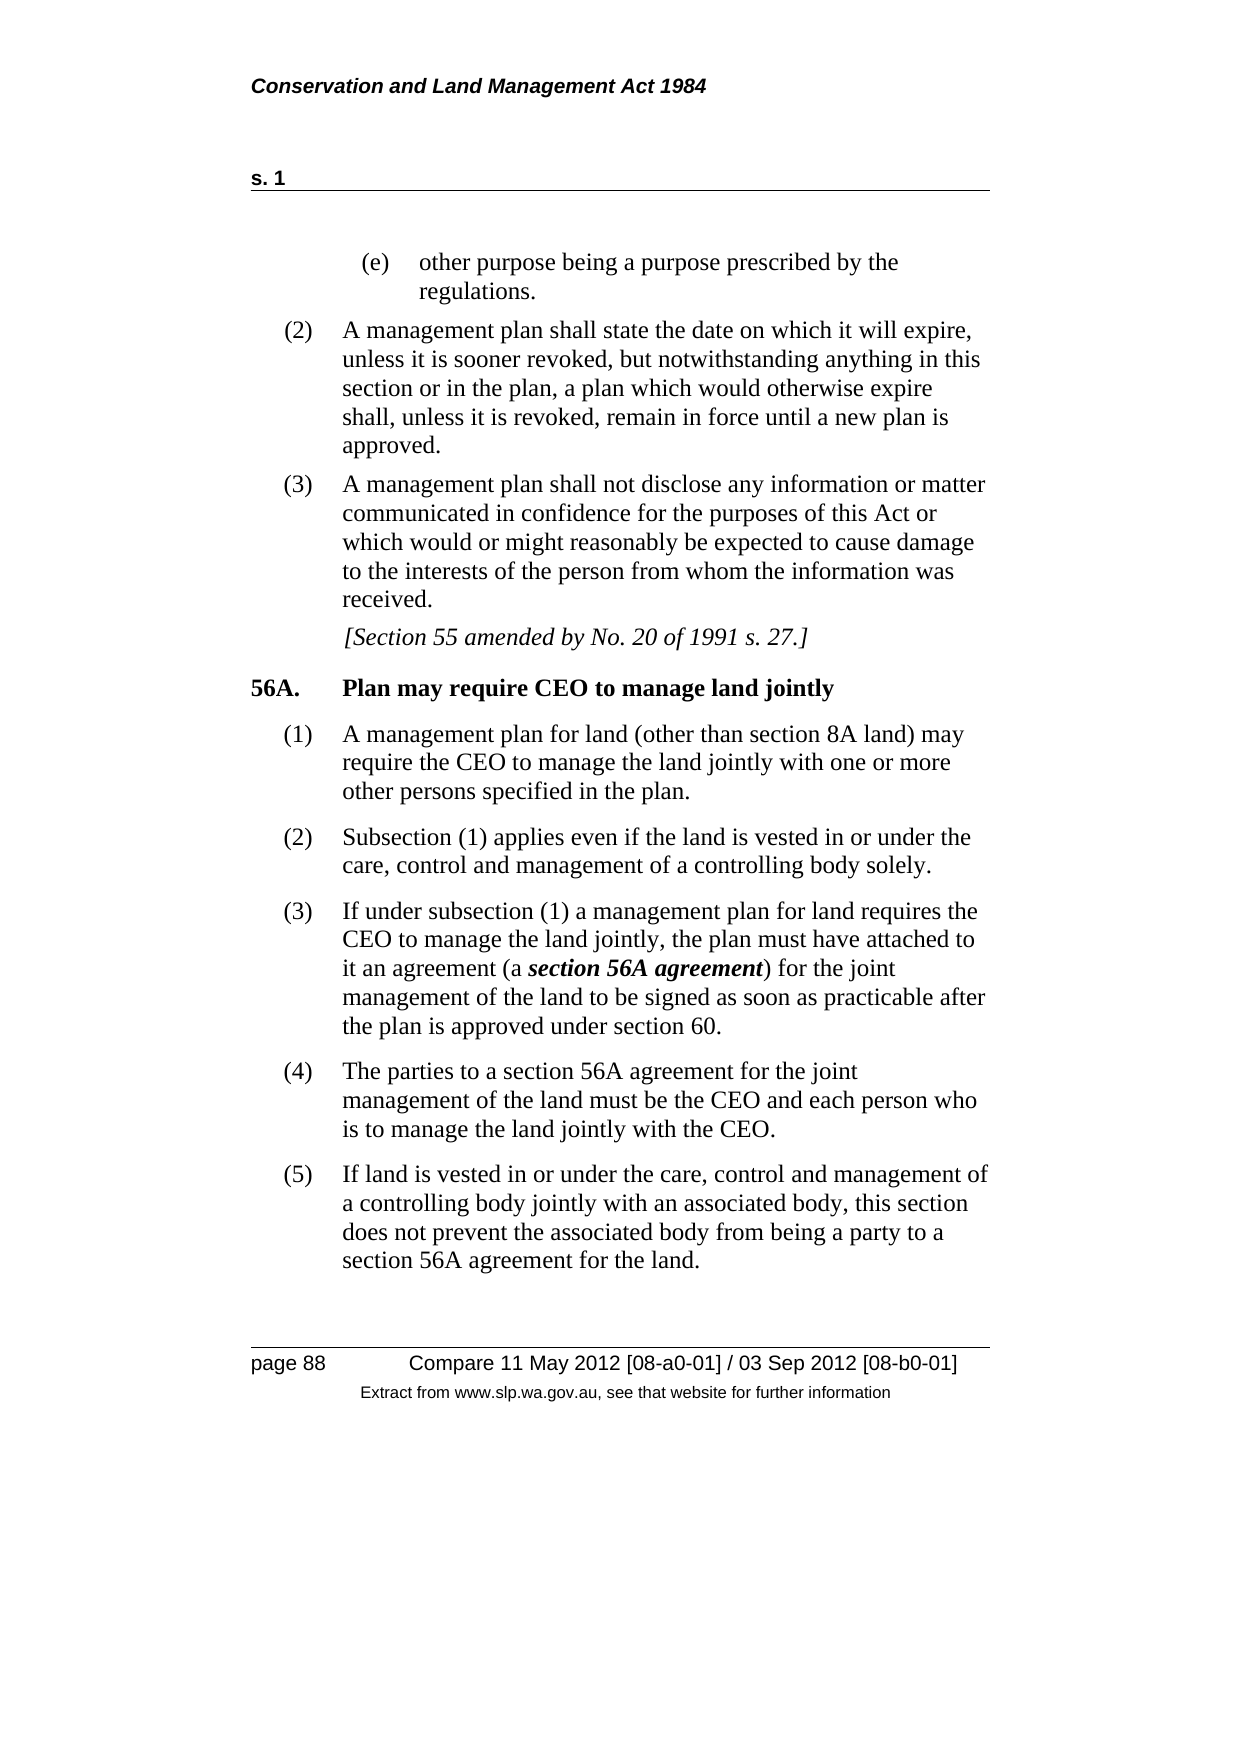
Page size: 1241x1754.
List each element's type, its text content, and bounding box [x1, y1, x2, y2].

text (5) If land is vested in or under the care, control and management of a controlling body jointly with an associated body, this section does not prevent the associated body from being a party to a section 56A agreement for the land. [251, 1159, 990, 1274]
subtitle 56A. Plan may require CEO to manage land jointly [251, 673, 990, 702]
text (1) A management plan for land (other than section 8A land) may require the CEO to manage the land jointly with one or more other persons specified in the plan. [251, 719, 990, 805]
text (4) The parties to a section 56A agreement for the joint management of the land must be the CEO and each person who is to manage the land jointly with the CEO. [251, 1056, 990, 1142]
text (3) If under subsection (1) a management plan for land requires the CEO to manage the land jointly, the plan must have attached to it an agreement (a section 56A agreement) for the joint management of the land to be signed as soon as practicable after the plan is approved under section 60. [251, 896, 990, 1039]
text (e) other purpose being a purpose prescribed by the regulations. [251, 247, 990, 305]
text [Section 55 amended by No. 20 of 1991 s. 27.] [251, 622, 990, 650]
text (3) A management plan shall not disclose any information or matter communicated in confidence for the purposes of this Act or which would or might reasonably be expected to cause damage to the interests of the person from whom the information was received. [251, 469, 990, 613]
text (2) Subsection (1) applies even if the land is vested in or under the care, control and management of a controlling body solely. [251, 822, 990, 879]
text (2) A management plan shall state the date on which it will expire, unless it is sooner revoked, but notwithstanding anything in this section or in the plan, a plan which would otherwise expire shall, unless it is revoked, remain in force until a new plan is approved. [251, 315, 990, 459]
